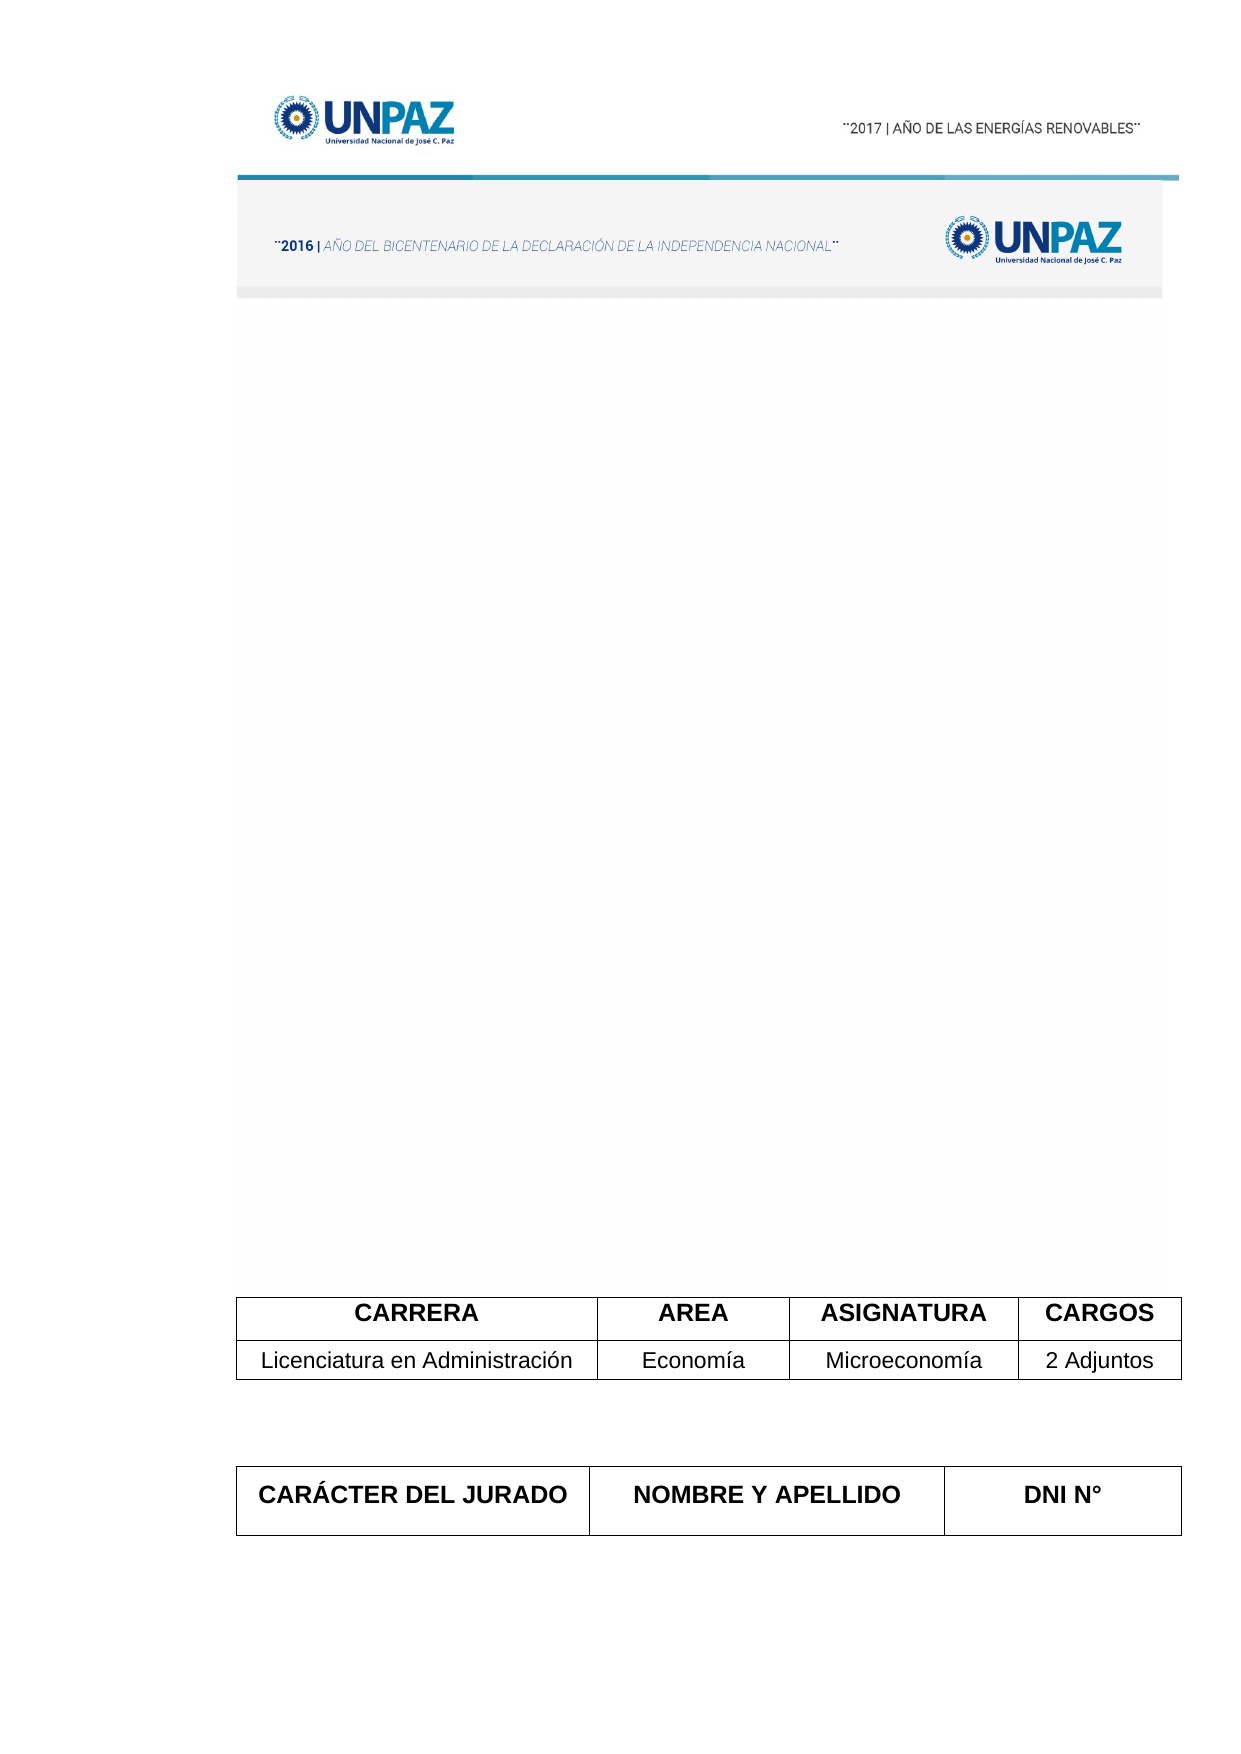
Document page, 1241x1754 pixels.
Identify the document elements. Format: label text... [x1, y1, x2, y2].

table_header CARGOS [1019, 1298, 1181, 1340]
table_header DNI N° [945, 1467, 1181, 1535]
table_cell Economía [598, 1341, 789, 1379]
picture [236, 59, 1180, 1297]
table_header ASIGNATURA [790, 1298, 1018, 1340]
table_header AREA [598, 1298, 789, 1340]
table_header CARÁCTER DEL JURADO [237, 1467, 589, 1535]
table_cell 2 Adjuntos [1019, 1341, 1181, 1379]
table_header NOMBRE Y APELLIDO [590, 1467, 944, 1535]
table_cell Microeconomía [790, 1341, 1018, 1379]
table_header CARRERA [237, 1298, 597, 1340]
table_cell Licenciatura en Administración [237, 1341, 597, 1379]
